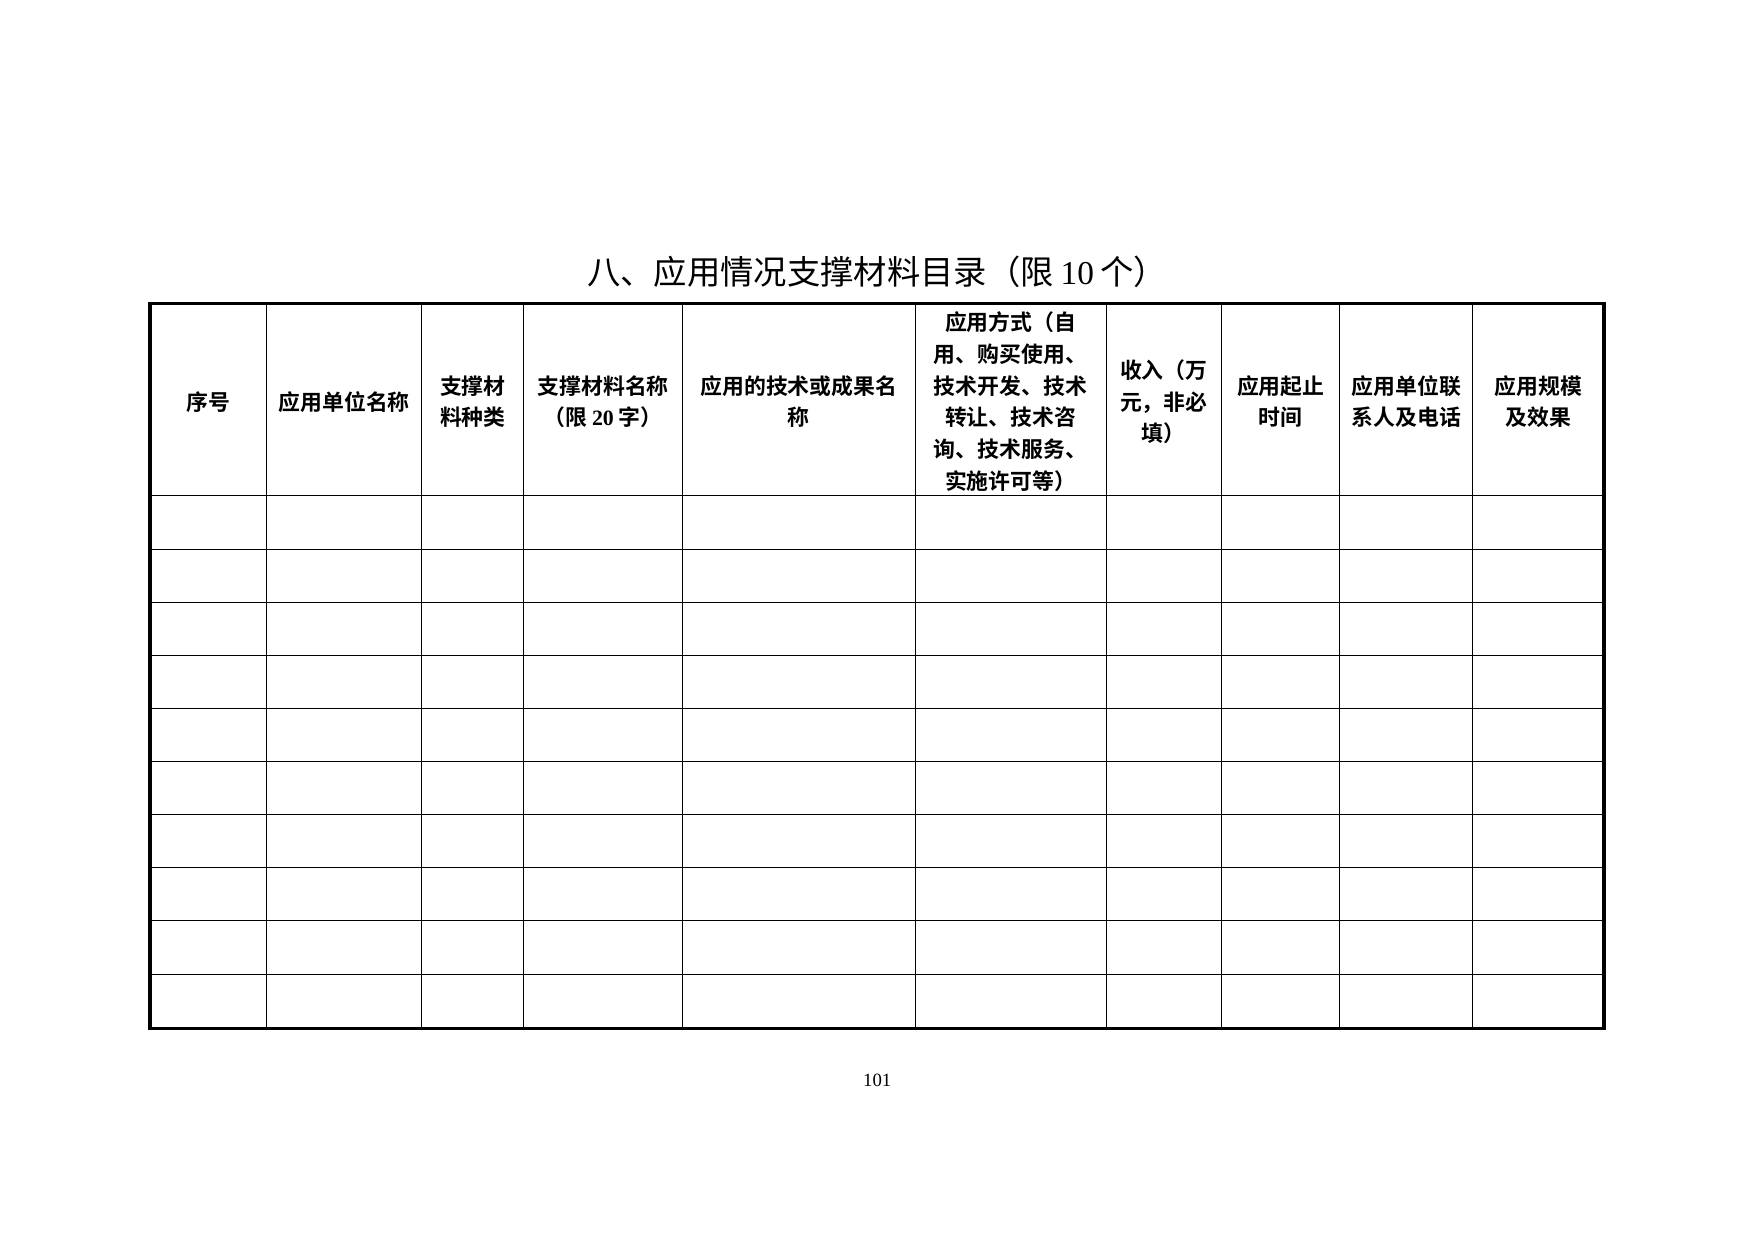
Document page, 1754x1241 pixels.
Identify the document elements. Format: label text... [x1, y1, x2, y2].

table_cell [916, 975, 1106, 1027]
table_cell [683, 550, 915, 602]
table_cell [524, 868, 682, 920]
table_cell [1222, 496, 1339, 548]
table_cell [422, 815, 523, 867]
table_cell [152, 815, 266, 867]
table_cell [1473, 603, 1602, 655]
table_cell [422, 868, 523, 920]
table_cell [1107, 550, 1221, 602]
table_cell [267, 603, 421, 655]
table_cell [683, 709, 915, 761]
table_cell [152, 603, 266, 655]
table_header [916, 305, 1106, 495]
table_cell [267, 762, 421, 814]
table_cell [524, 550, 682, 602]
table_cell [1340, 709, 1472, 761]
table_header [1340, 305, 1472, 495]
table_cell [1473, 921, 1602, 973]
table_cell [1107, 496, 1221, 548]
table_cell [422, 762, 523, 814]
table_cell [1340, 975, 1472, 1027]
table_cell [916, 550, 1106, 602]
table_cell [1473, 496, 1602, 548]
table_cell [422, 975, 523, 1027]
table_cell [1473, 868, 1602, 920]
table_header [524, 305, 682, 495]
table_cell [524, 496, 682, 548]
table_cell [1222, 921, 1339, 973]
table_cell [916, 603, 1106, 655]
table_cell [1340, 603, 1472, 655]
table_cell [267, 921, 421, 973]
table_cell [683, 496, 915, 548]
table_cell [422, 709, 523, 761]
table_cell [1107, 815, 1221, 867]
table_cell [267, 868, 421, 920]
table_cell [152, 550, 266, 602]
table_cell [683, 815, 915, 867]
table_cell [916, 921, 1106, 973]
subtitle 八、应用情况支撑材料目录（限10个） [150, 237, 1604, 302]
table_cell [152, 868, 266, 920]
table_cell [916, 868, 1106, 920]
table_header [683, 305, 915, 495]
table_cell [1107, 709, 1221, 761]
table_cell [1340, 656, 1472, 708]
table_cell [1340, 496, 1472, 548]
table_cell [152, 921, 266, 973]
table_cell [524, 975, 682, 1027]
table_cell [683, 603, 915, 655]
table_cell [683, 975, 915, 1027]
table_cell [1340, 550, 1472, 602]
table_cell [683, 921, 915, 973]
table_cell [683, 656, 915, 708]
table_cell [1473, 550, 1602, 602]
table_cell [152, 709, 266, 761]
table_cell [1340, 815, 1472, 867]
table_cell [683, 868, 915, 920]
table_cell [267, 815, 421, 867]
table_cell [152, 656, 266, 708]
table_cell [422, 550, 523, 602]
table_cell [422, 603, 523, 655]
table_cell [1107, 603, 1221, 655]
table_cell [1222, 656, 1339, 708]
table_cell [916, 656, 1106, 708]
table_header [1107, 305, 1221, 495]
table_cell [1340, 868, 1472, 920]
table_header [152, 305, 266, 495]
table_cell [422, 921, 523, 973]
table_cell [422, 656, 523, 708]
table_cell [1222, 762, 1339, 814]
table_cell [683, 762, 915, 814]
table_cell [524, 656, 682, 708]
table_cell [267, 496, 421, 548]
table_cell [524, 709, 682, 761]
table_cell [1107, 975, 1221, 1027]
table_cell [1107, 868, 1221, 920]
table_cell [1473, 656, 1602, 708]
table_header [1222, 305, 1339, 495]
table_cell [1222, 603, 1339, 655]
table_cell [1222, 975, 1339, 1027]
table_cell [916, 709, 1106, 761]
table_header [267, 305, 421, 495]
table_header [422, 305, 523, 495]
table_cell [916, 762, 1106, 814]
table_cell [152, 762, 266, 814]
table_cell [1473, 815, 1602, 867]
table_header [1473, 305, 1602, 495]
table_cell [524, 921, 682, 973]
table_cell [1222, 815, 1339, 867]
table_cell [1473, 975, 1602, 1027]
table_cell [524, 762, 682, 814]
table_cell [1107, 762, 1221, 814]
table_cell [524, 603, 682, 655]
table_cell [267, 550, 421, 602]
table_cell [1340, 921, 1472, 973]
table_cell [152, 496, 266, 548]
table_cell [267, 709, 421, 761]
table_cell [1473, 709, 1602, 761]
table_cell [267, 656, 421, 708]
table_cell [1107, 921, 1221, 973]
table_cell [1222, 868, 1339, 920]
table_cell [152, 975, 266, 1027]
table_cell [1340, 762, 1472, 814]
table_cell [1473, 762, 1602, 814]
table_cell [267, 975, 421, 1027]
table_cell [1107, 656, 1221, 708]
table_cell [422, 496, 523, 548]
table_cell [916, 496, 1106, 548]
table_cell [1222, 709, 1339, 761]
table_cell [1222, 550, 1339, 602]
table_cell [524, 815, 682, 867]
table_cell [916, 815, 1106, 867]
